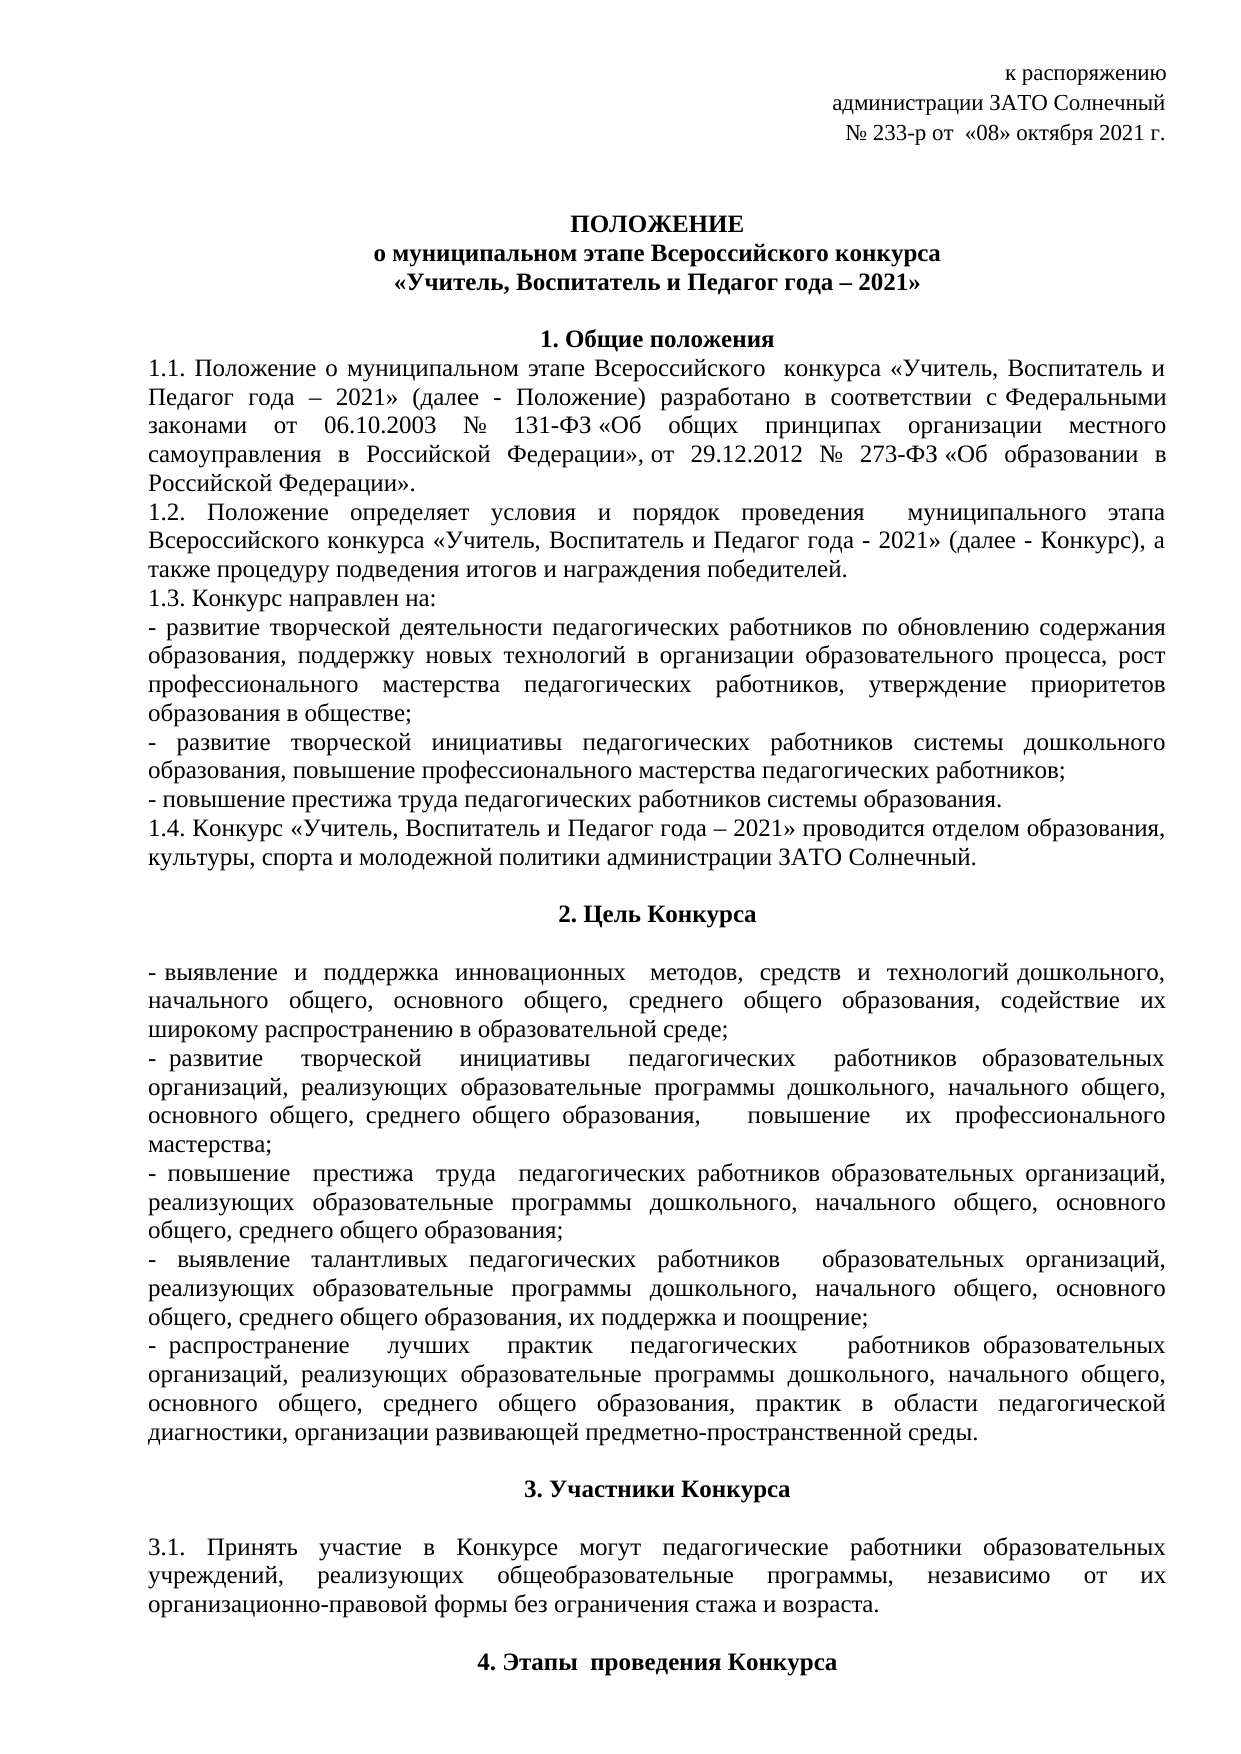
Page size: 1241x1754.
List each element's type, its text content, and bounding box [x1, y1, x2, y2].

text 1.4. Конкурс «Учитель, Воспитатель и Педагог года – 2021» проводится отделом образования, культуры, спорта и молодежной политики администрации ЗАТО Солнечный. [148, 813, 1167, 870]
text - выявление талантливых педагогических работников образовательных организаций, реализующих образовательные программы дошкольного, начального общего, основного общего, среднего общего образования, их поддержка и поощрение; [148, 1244, 1167, 1330]
text 2. Цель Конкурса [133, 899, 1167, 928]
text 3. Участники Конкурса [133, 1474, 1167, 1503]
text администрации ЗАТО Солнечный [103, 89, 1167, 116]
text 3.1. Принять участие в Конкурсе могут педагогические работники образовательных учреждений, реализующих общеобразовательные программы, независимо от их организационно-правовой формы без ограничения стажа и возраста. [148, 1532, 1167, 1618]
text - развитие творческой инициативы педагогических работников образовательных организаций, реализующих образовательные программы дошкольного, начального общего, основного общего, среднего общего образования, повышение их профессионального мастерства; [148, 1043, 1167, 1158]
text «Учитель, Воспитатель и Педагог года – 2021» [133, 267, 1167, 295]
text 4. Этапы проведения Конкурса [133, 1647, 1167, 1675]
text к распоряжению [103, 59, 1167, 85]
text 1.2. Положение определяет условия и порядок проведения муниципального этапа Всероссийского конкурса «Учитель, Воспитатель и Педагог года - 2021» (далее - Конкурс), а также процедуру подведения итогов и награждения победителей. [148, 497, 1167, 583]
text ПОЛОЖЕНИЕ [133, 209, 1167, 238]
text - развитие творческой деятельности педагогических работников по обновлению содержания образования, поддержку новых технологий в организации образовательного процесса, рост профессионального мастерства педагогических работников, утверждение приоритетов образования в обществе; [148, 612, 1167, 727]
text о муниципальном этапе Всероссийского конкурса [133, 238, 1167, 267]
text 1.3. Конкурс направлен на: [133, 583, 1167, 612]
text - повышение престижа труда педагогических работников системы образования. [148, 784, 1167, 813]
text - повышение престижа труда педагогических работников образовательных организаций, реализующих образовательные программы дошкольного, начального общего, основного общего, среднего общего образования; [148, 1158, 1167, 1244]
text 1. Общие положения [133, 324, 1167, 353]
text 1.1. Положение о муниципальном этапе Всероссийского конкурса «Учитель, Воспитатель и Педагог года – 2021» (далее - Положение) разработано в соответствии с Федеральными законами от 06.10.2003 № 131-ФЗ «Об общих принципах организации местного самоуправления в Российской Федерации», от 29.12.2012 № 273-ФЗ «Об образовании в Российской Федерации». [148, 353, 1167, 497]
text - распространение лучших практик педагогических работников образовательных организаций, реализующих образовательные программы дошкольного, начального общего, основного общего, среднего общего образования, практик в области педагогической диагностики, организации развивающей предметно-пространственной среды. [148, 1330, 1167, 1445]
text № 233-р от «08» октября 2021 г. [103, 119, 1167, 146]
text - выявление и поддержка инновационных методов, средств и технологий дошкольного, начального общего, основного общего, среднего общего образования, содействие их широкому распространению в образовательной среде; [148, 957, 1167, 1043]
text - развитие творческой инициативы педагогических работников системы дошкольного образования, повышение профессионального мастерства педагогических работников; [148, 727, 1167, 784]
